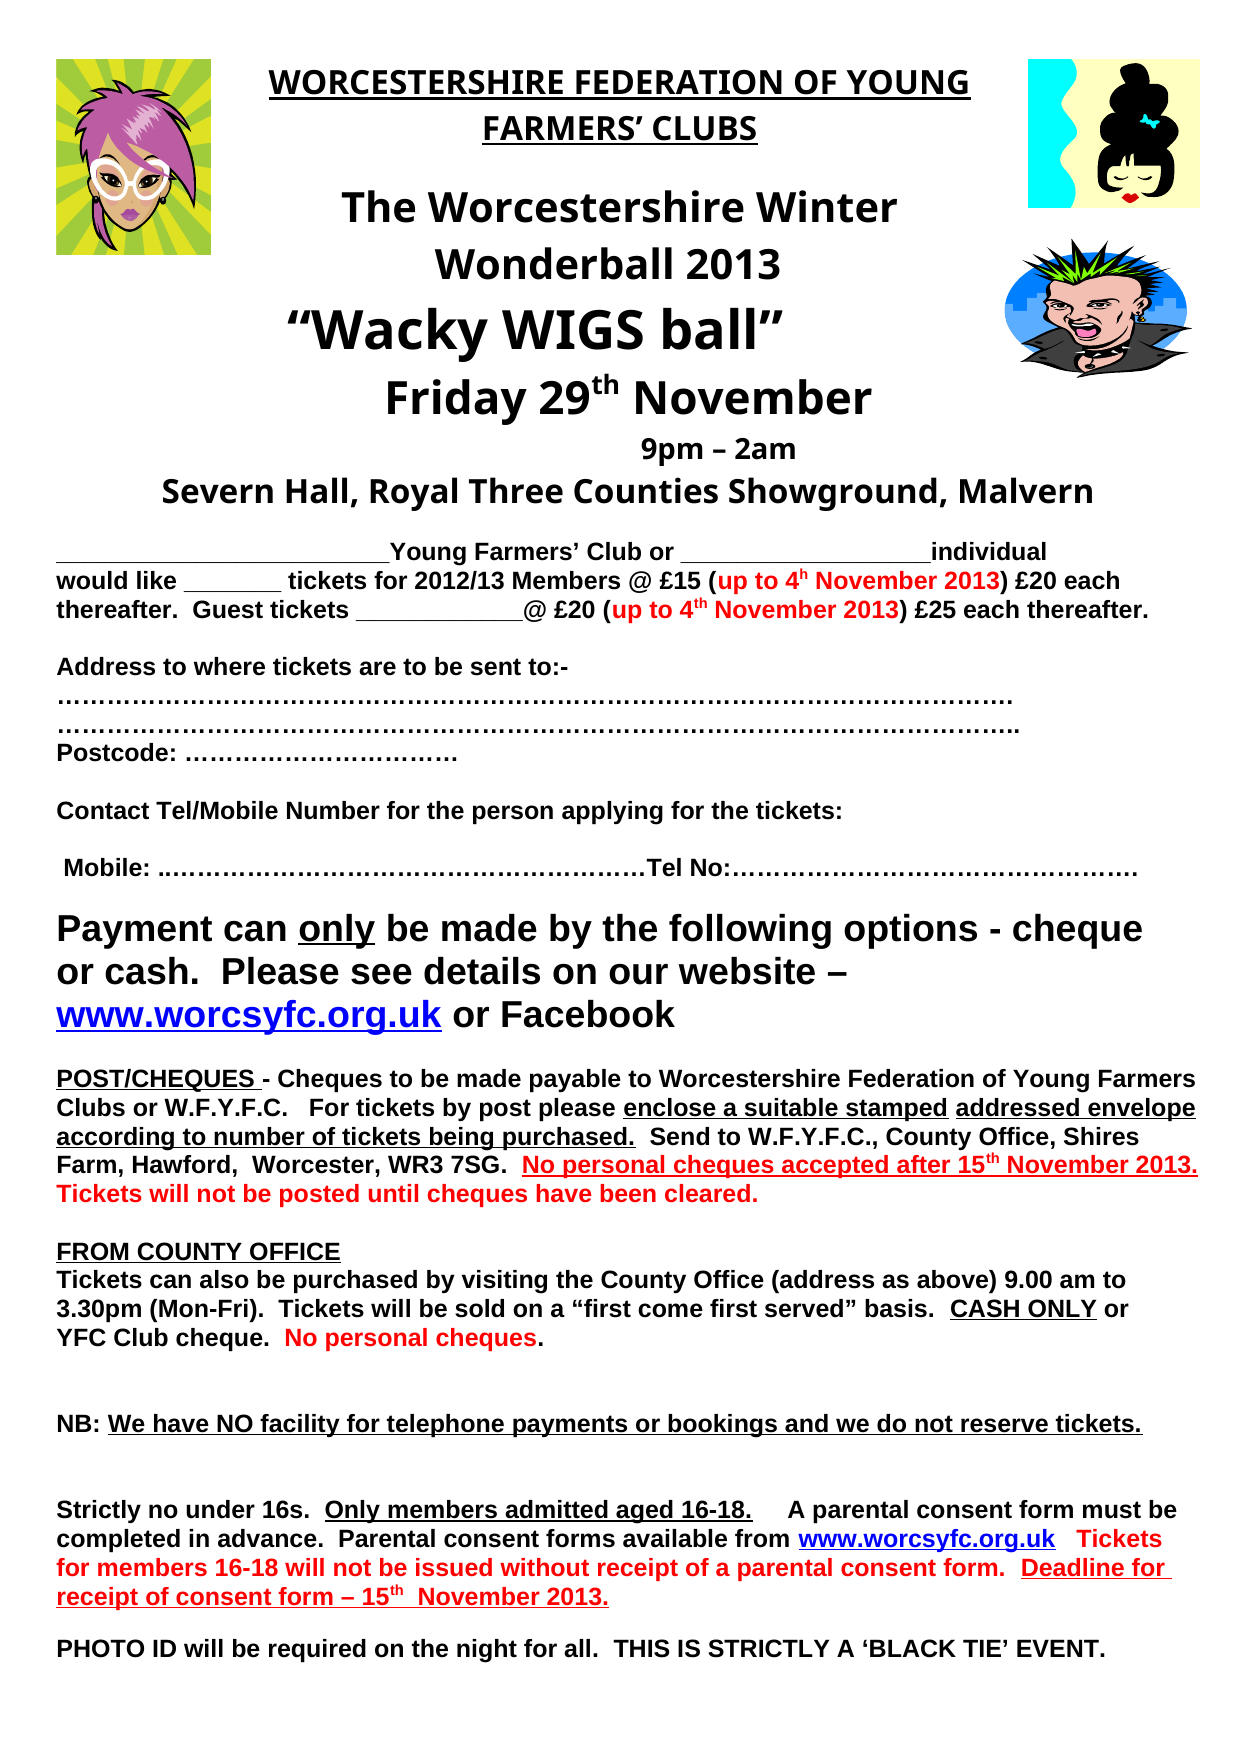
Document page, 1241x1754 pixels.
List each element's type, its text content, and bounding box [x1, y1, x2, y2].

text PHOTO ID will be required on the night for all. THIS IS STRICTLY A ‘BLACK TIE’ EVENT. [56, 1634, 1200, 1663]
text YFC Club cheque. No personal cheques. [56, 1323, 1200, 1352]
text Postcode: …………………………… [56, 738, 1200, 767]
subtitle The Worcestershire Winter Wonderball 2013 [56, 178, 1200, 292]
text Contact Tel/Mobile Number for the person applying for the tickets: [56, 796, 1200, 824]
text Friday 29th November [56, 366, 1200, 428]
subtitle “Wacky WIGS ball” [56, 292, 1045, 366]
text Tickets can also be purchased by visiting the County Office (address as above) 9.00 am to 3.30pm (Mon-Fri). Tickets will be sold on a “first come first served” basis. CASH ONLY or [56, 1265, 1200, 1323]
text 9pm – 2am [56, 428, 1200, 468]
text ……………………………………………………………………………………………………. [56, 681, 1200, 709]
text Mobile: ..…………………………………………………Tel No:…………………………………………. [56, 853, 1200, 882]
subtitle “Wacky WIGS ball” [1159, 292, 1200, 366]
text Strictly no under 16s. Only members admitted aged 16-18. A parental consent form must be completed in advance. Parental consent forms available from www.worcsyfc.org.uk Tickets for members 16-18 will not be issued without receipt of a parental consent form. Deadline for receipt of consent form – 15th November 2013. [56, 1495, 1200, 1610]
text …………………………………………………………………………………………………….. [56, 709, 1200, 738]
text POST/CHEQUES - Cheques to be made payable to Worcestershire Federation of Young Farmers Clubs or W.F.Y.F.C. For tickets by post please enclose a suitable stamped addressed envelope according to number of tickets being purchased. Send to W.F.Y.F.C., County Office, Shires Farm, Hawford, Worcester, WR3 7SG. No personal cheques accepted after 15th November 2013. Tickets will not be posted until cheques have been cleared. [56, 1064, 1200, 1208]
text ________________________Young Farmers’ Club or __________________individual [56, 537, 1200, 566]
text Severn Hall, Royal Three Counties Showground, Malvern [56, 468, 1200, 513]
title WORCESTERSHIRE FEDERATION OF YOUNG FARMERS’ CLUBS [211, 59, 1028, 150]
text NB: We have NO facility for telephone payments or bookings and we do not reserve tickets. [56, 1409, 1200, 1438]
text Address to where tickets are to be sent to:- [56, 652, 1200, 681]
text would like _______ tickets for 2012/13 Members @ £15 (up to 4h November 2013) £20 each thereafter. Guest tickets ____________@ £20 (up to 4th November 2013) £25 each thereafter. [56, 566, 1200, 623]
text or cash. Please see details on our website – www.worcsyfc.org.uk or Facebook [56, 949, 1200, 1035]
text FROM COUNTY OFFICE [56, 1237, 1200, 1265]
text Payment can only be made by the following options - cheque [56, 906, 1200, 949]
